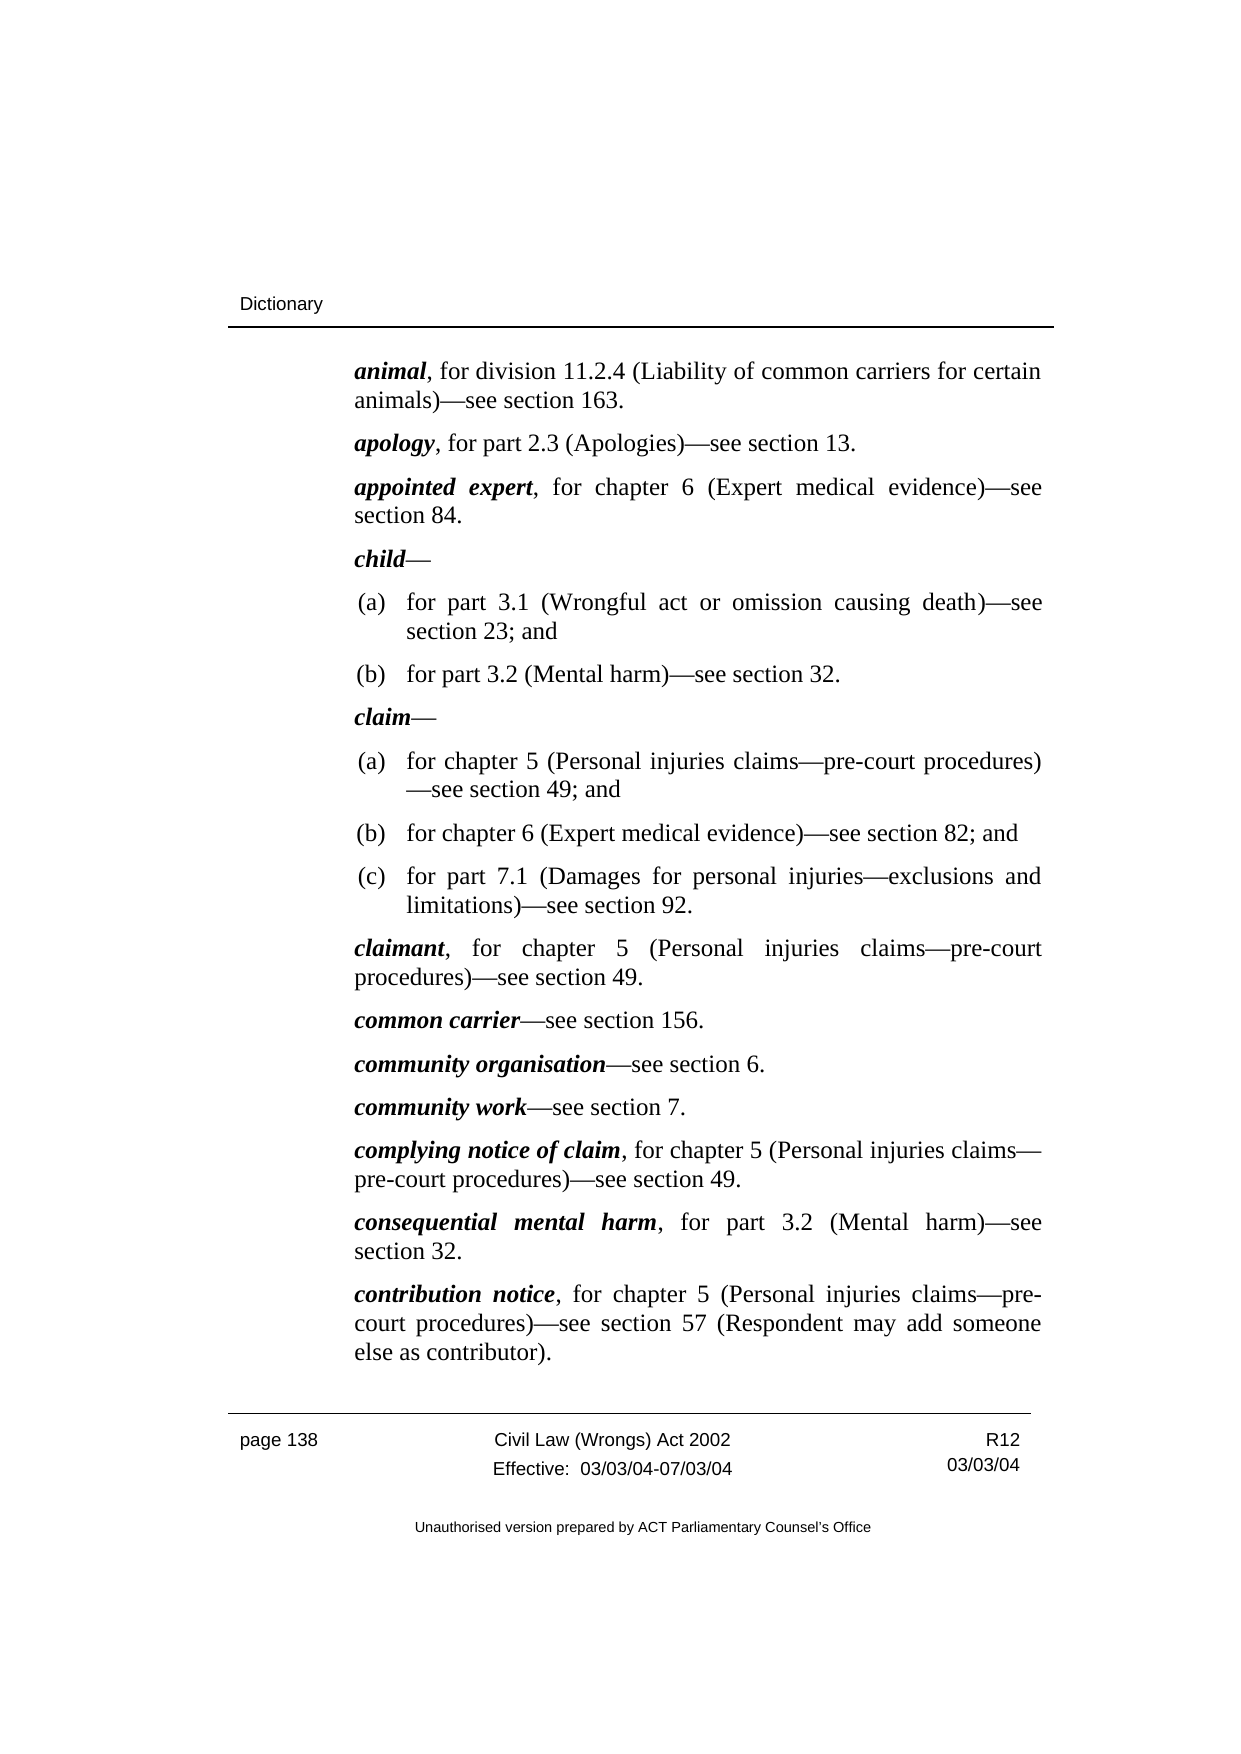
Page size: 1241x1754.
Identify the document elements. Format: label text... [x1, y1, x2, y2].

text (b) for chapter 6 (Expert medical evidence)—see section 82; and [239, 818, 1042, 847]
text contribution notice, for chapter 5 (Personal injuries claims—pre-court procedures)—see section 57 (Respondent may add someone else as contributor). [354, 1279, 1042, 1366]
text consequential mental harm, for part 3.2 (Mental harm)—see section 32. [354, 1207, 1042, 1265]
text community work—see section 7. [354, 1092, 1042, 1121]
text appointed expert, for chapter 6 (Expert medical evidence)—see section 84. [354, 472, 1042, 529]
text (c) for part 7.1 (Damages for personal injuries—exclusions and limitations)—see section 92. [239, 861, 1042, 919]
text community organisation—see section 6. [354, 1049, 1042, 1077]
text common carrier—see section 156. [354, 1005, 1042, 1034]
text (a) for part 3.1 (Wrongful act or omission causing death)—see section 23; and [239, 587, 1042, 644]
text claim— [354, 702, 1042, 731]
text child— [354, 544, 1042, 572]
text animal, for division 11.2.4 (Liability of common carriers for certain animals)—see section 163. [354, 356, 1042, 414]
text apology, for part 2.3 (Apologies)—see section 13. [354, 428, 1042, 457]
text (a) for chapter 5 (Personal injuries claims—pre-court procedures)—see section 49; and [239, 746, 1042, 803]
text complying notice of claim, for chapter 5 (Personal injuries claims—pre-court procedures)—see section 49. [354, 1135, 1042, 1193]
text (b) for part 3.2 (Mental harm)—see section 32. [239, 659, 1042, 688]
text claimant, for chapter 5 (Personal injuries claims—pre-court procedures)—see section 49. [354, 933, 1042, 991]
